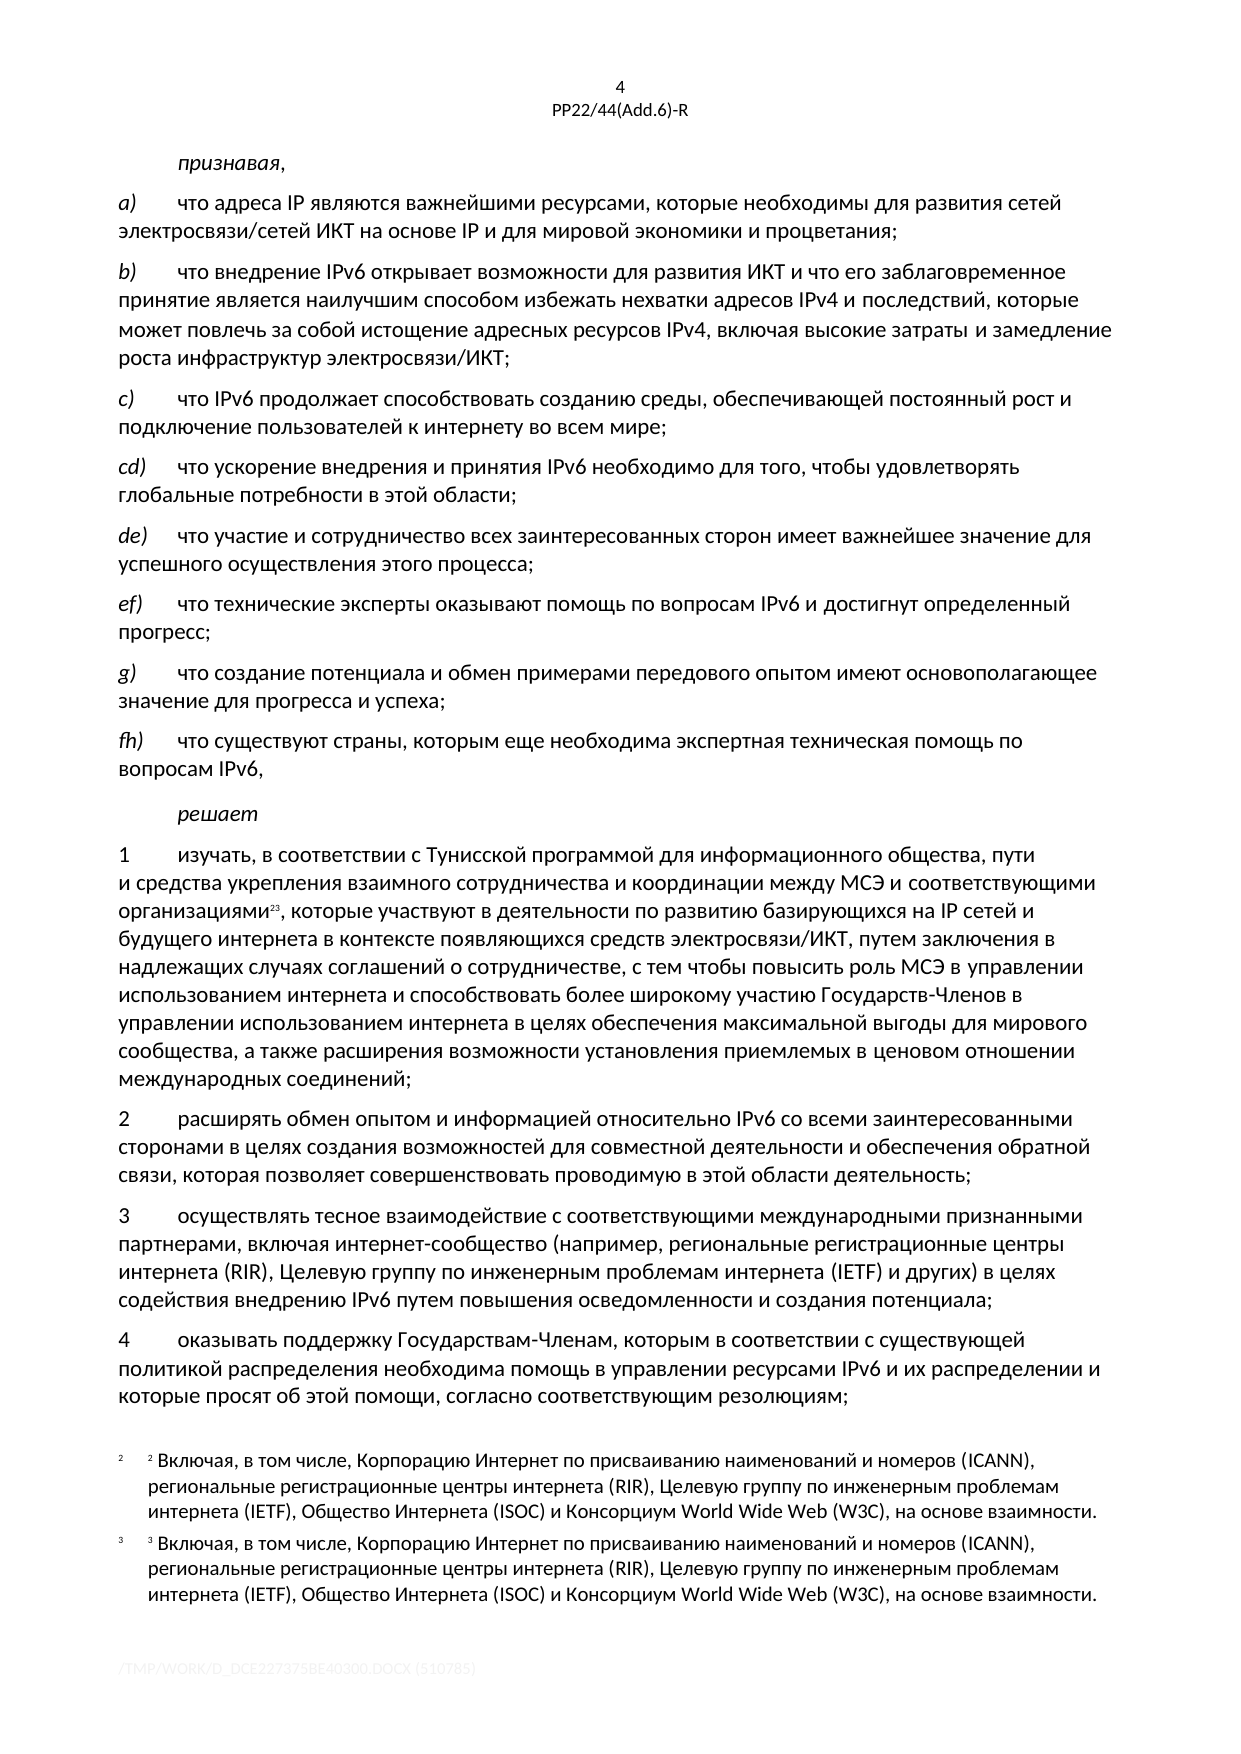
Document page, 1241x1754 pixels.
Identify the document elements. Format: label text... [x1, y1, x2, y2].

text b) что внедрение IPv6 открывает возможности для развития ИКТ и что его принятие является наилучшим способом избежать нехватки адресов и последствий, которые может повлечь за собой истощение адресных ресурсов IPv4, включая высокие затраты; [118, 257, 1122, 371]
text 1 изучать, в соответствии с Тунисской программой для информационного общества, пути и средства укрепления взаимного сотрудничества и координации между МСЭ и соответствующими организациями, которые участвуют в деятельности по развитию базирующихся на IP сетей и будущего интернета в контексте появляющихся средств электросвязи/ИКТ, путем заключения в надлежащих случаях соглашений о сотрудничестве, способствовать более широкому участию в управлении использованием интернета в целях обеспечения максимальной выгоды для мирового сообщества, а также расширения возможности установления приемлемых в ценовом отношении международных соединений; [118, 840, 1122, 1092]
text 3 осуществлять тесное взаимодействие с соответствующими международными признанными партнерами, включая интернет-сообщество (например, региональные регистрационные центры интернета (RIR), Целевую группу по инженерным проблемам интернета (IETF) и других) в целях содействия внедрению IPv6 путем повышения осведомленности и создания потенциала; [118, 1201, 1122, 1313]
text ) что технические эксперты оказывают помощь по вопросам IPv6 и достигнут определенный прогресс; [118, 589, 1122, 646]
text ) что существуют страны, которым еще необходима экспертная помощь по вопросам IPv6, [118, 727, 1122, 783]
text 2 расширять обмен опытом и информацией относительно IPv6 со всеми заинтересованными сторонами в целях создания возможностей для совместной деятельности и обеспечения обратной связи, которая позволяет совершенствовать проводимую в этой области деятельность; [118, 1104, 1122, 1188]
text ) что ускорение внедрения и принятия IPv6 необходимо для того, чтобы удовлетворять глобальные потребности в этой области; [118, 452, 1122, 508]
text a) что адреса IP являются важнейшими ресурсами, которые необходимы для развития сетей электросвязи/сетей ИКТ на основе IP и для мировой экономики и процветания; [118, 188, 1122, 244]
text решает [177, 799, 1122, 827]
text 4 оказывать поддержку Государствам-Членам, которым в соответствии с существующей политикой распределения необходима помощь в управлении ресурсами IPv6 и их распределении, согласно соответствующим резолюциям; [118, 1326, 1122, 1410]
text ) что участие и сотрудничество всех заинтересованных сторон имеет важнейшее значение для успешного осуществления этого процесса; [118, 521, 1122, 577]
text признавая, [177, 148, 1122, 176]
